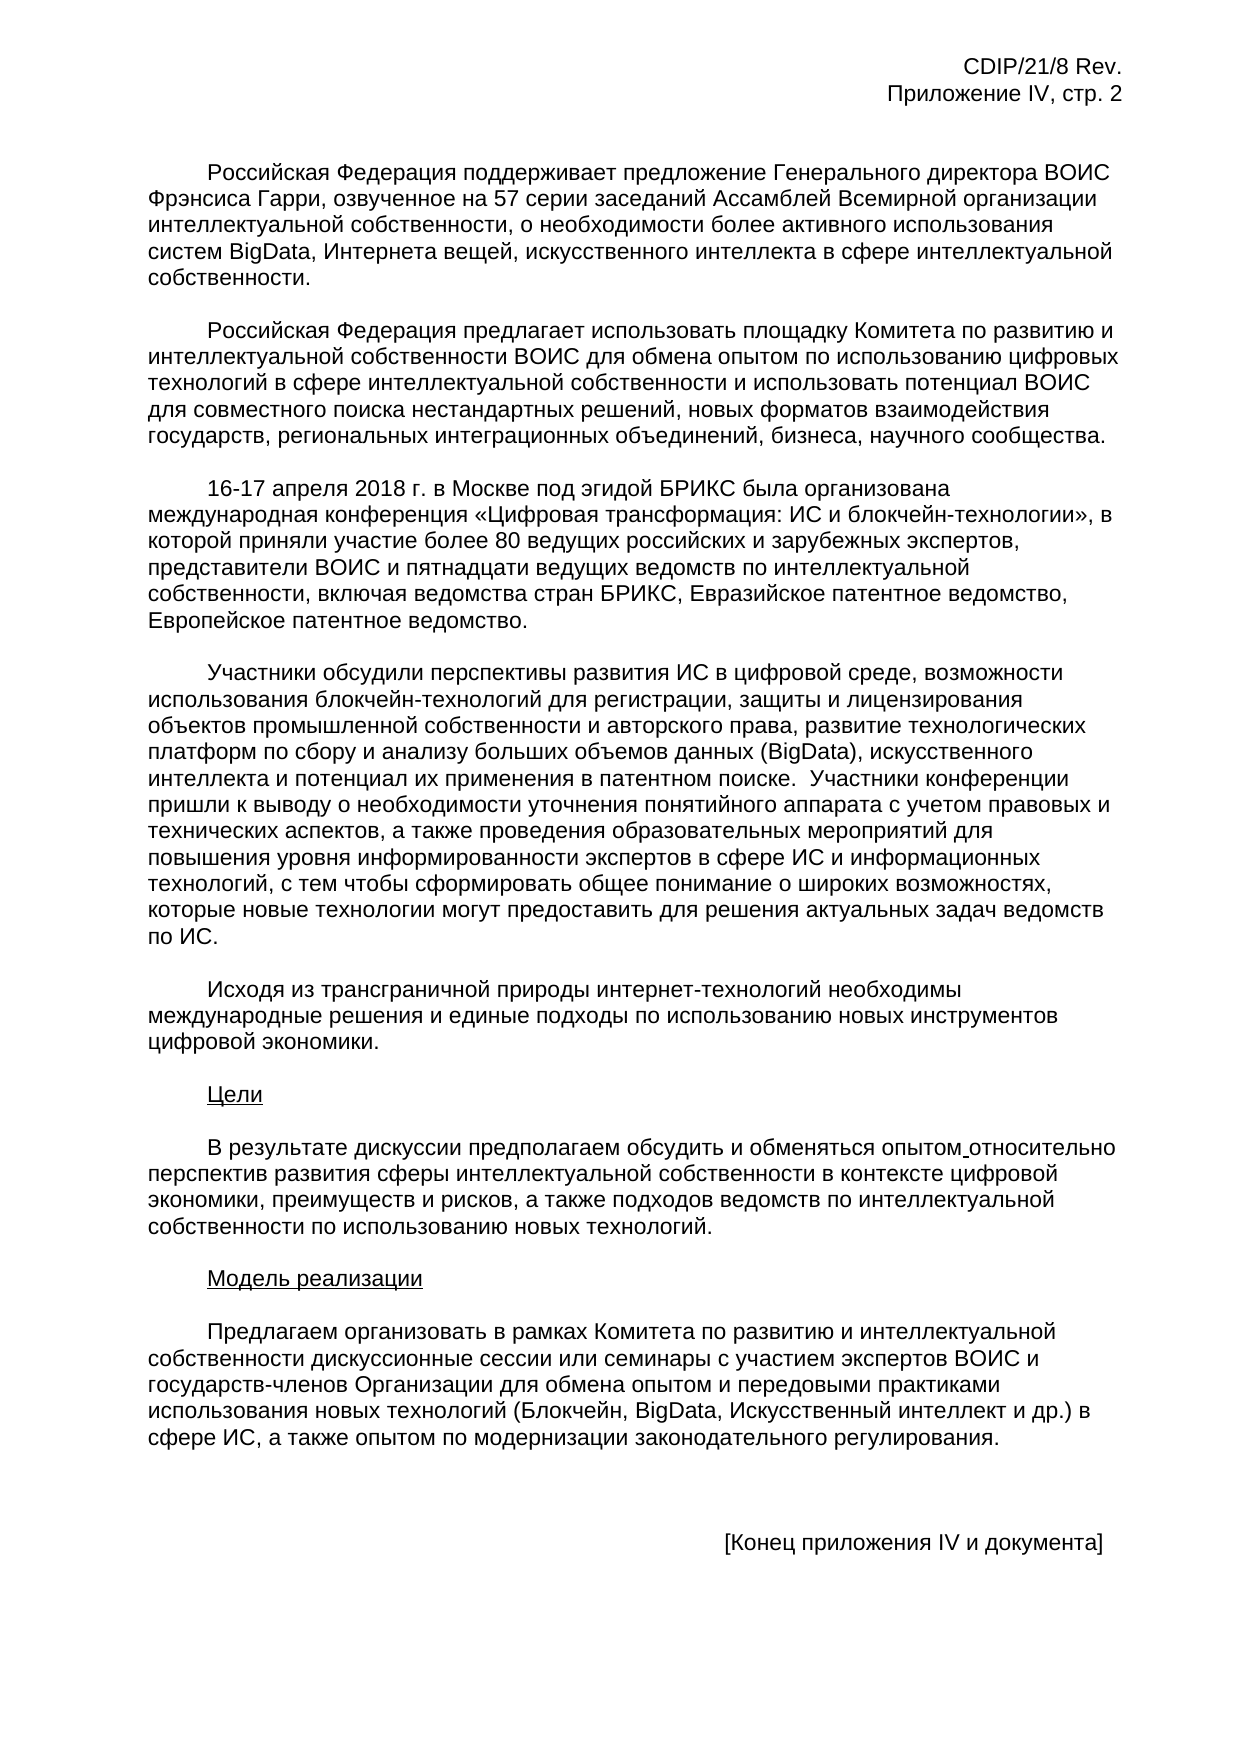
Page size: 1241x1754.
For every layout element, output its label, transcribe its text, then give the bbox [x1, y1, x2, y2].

text 16-17 апреля 2018 г. в Москве под эгидой БРИКС была организована международная конференция «Цифровая трансформация: ИС и блокчейн-технологии», в которой приняли участие более 80 ведущих российских и зарубежных экспертов, представители ВОИС и пятнадцати ведущих ведомств по интеллектуальной собственности, включая ведомства стран БРИКС, Евразийское патентное ведомство, Европейское патентное ведомство. [148, 475, 1122, 633]
text Модель реализации [148, 1265, 1122, 1292]
text Цели [148, 1081, 1122, 1107]
text Российская Федерация поддерживает предложение Генерального директора ВОИС Фрэнсиса Гарри, озвученное на 57 серии заседаний Ассамблей Всемирной организации интеллектуальной собственности, о необходимости более активного использования систем BigData, Интернета вещей, искусственного интеллекта в сфере интеллектуальной собственности. [148, 158, 1122, 290]
text Исходя из трансграничной природы интернет-технологий необходимы международные решения и единые подходы по использованию новых инструментов цифровой экономики. [148, 976, 1122, 1054]
text Российская Федерация предлагает использовать площадку Комитета по развитию и интеллектуальной собственности ВОИС для обмена опытом по использованию цифровых технологий в сфере интеллектуальной собственности и использовать потенциал ВОИС для совместного поиска нестандартных решений, новых форматов взаимодействия государств, региональных интеграционных объединений, бизнеса, научного сообщества. [148, 317, 1122, 448]
text Участники обсудили перспективы развития ИС в цифровой среде, возможности использования блокчейн-технологий для регистрации, защиты и лицензирования объектов промышленной собственности и авторского права, развитие технологических платформ по сбору и анализу больших объемов данных (BigData), искусственного интеллекта и потенциал их применения в патентном поиске. Участники конференции пришли к выводу о необходимости уточнения понятийного аппарата с учетом правовых и технических аспектов, а также проведения образовательных мероприятий для повышения уровня информированности экспертов в сфере ИС и информационных технологий, с тем чтобы сформировать общее понимание о широких возможностях, которые новые технологии могут предоставить для решения актуальных задач ведомств по ИС. [148, 659, 1122, 949]
text Предлагаем организовать в рамках Комитета по развитию и интеллектуальной собственности дискуссионные сессии или семинары с участием экспертов ВОИС и государств-членов Организации для обмена опытом и передовыми практиками использования новых технологий (Блокчейн, BigData, Искусственный интеллект и др.) в сфере ИС, а также опытом по модернизации законодательного регулирования. [148, 1318, 1122, 1450]
text [Конец приложения IV и документа] [724, 1529, 1122, 1555]
text В результате дискуссии предполагаем обсудить и обменяться опытом относительно перспектив развития сферы интеллектуальной собственности в контексте цифровой экономики, преимуществ и рисков, а также подходов ведомств по интеллектуальной собственности по использованию новых технологий. [148, 1134, 1122, 1239]
